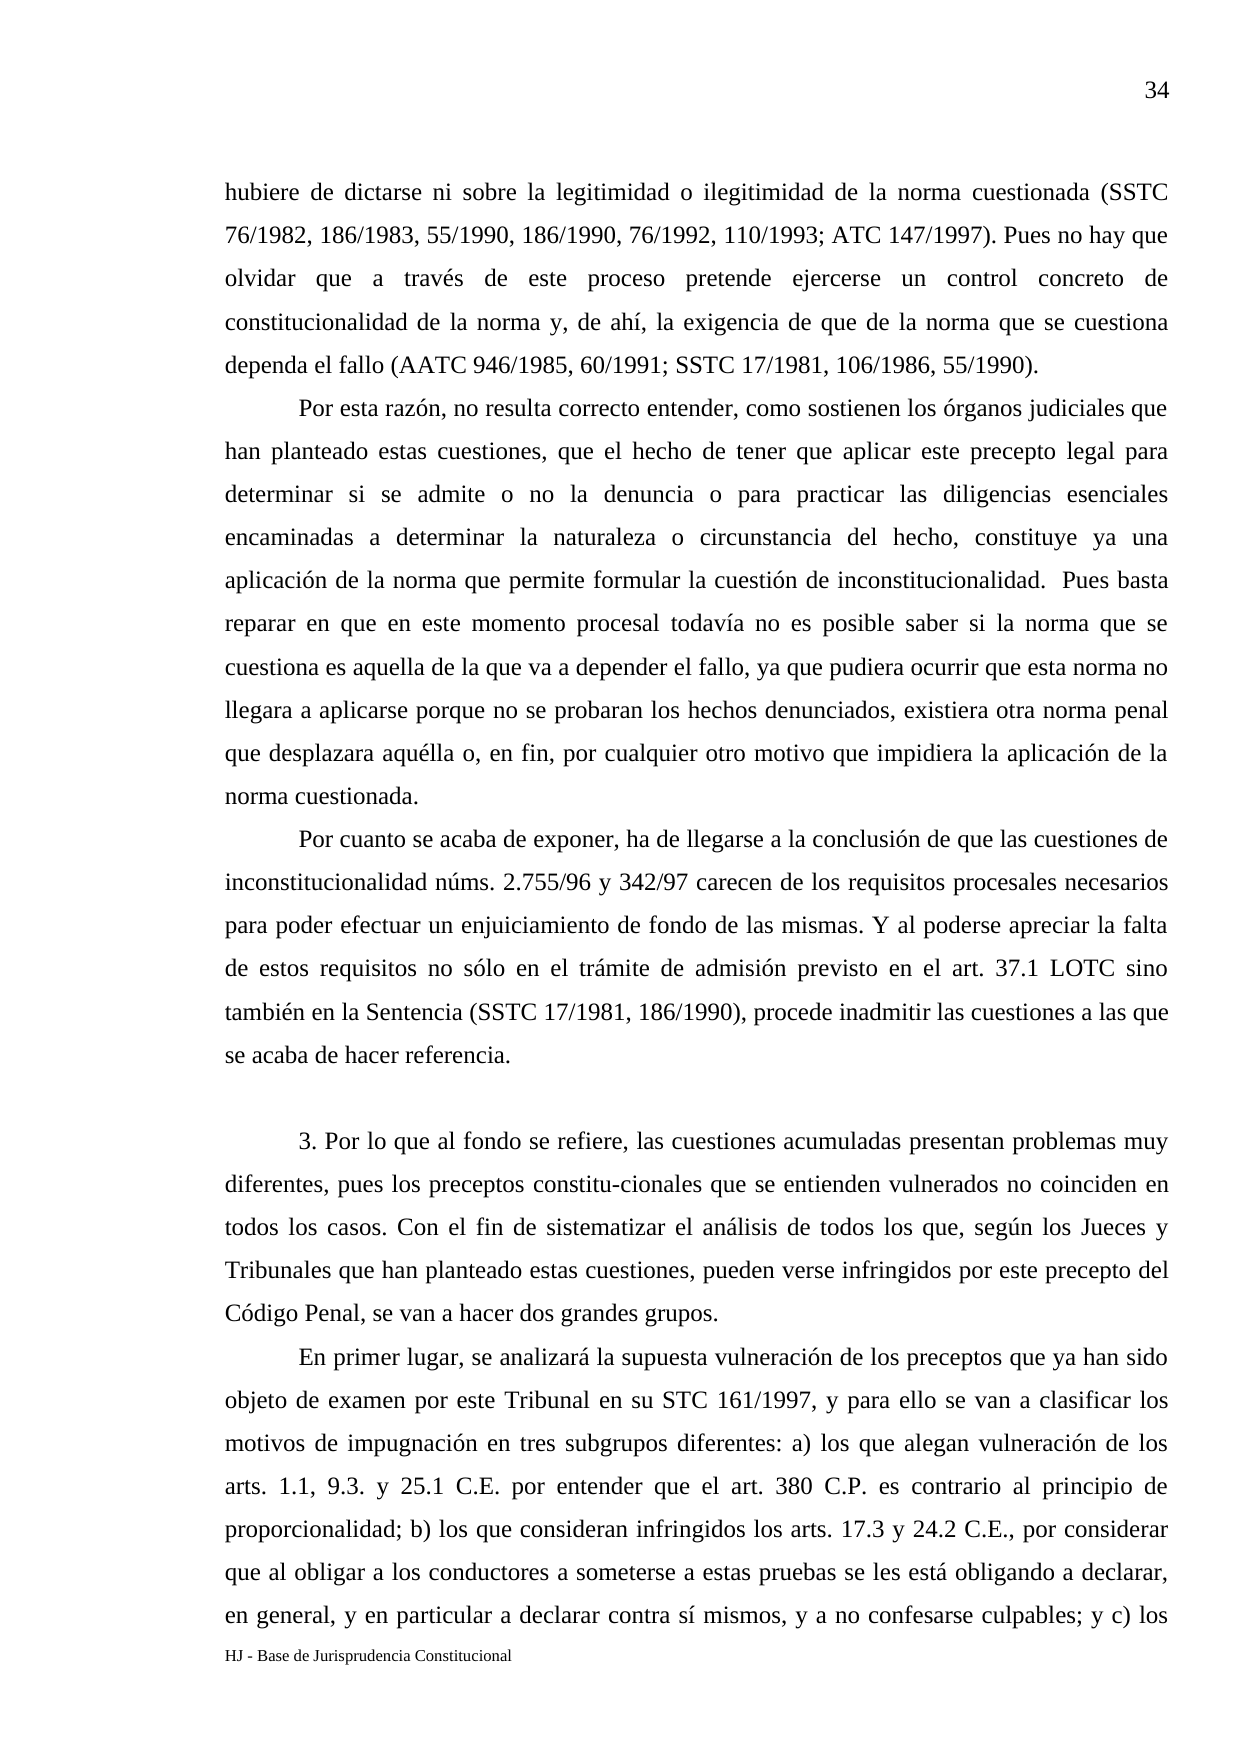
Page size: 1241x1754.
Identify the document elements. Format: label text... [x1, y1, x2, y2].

text 3. Por lo que al fondo se refiere, las cuestiones acumuladas presentan problemas muy diferentes, pues los preceptos constitu-cionales que se entienden vulnerados no coinciden en todos los casos. Con el fin de sistematizar el análisis de todos los que, según los Jueces y Tribunales que han planteado estas cuestiones, pueden verse infringidos por este precepto del Código Penal, se van a hacer dos grandes grupos. [224, 1126, 1169, 1327]
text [224, 1342, 1169, 1629]
text Por cuanto se acaba de exponer, ha de llegarse a la conclusión de que las cuestiones de inconstitucionalidad núms. 2.755/96 y 342/97 carecen de los requisitos procesales necesarios para poder efectuar un enjuiciamiento de fondo de las mismas. Y al poderse apreciar la falta de estos requisitos no sólo en el trámite de admisión previsto en el art. 37.1 LOTC sino también en la Sentencia (SSTC 17/1981, 186/1990), procede inadmitir las cuestiones a las que se acaba de hacer referencia. [224, 824, 1169, 1068]
text Por esta razón, no resulta correcto entender, como sostienen los órganos judiciales que han planteado estas cuestiones, que el hecho de tener que aplicar este precepto legal para determinar si se admite o no la denuncia o para practicar las diligencias esenciales encaminadas a determinar la naturaleza o circunstancia del hecho, constituye ya una aplicación de la norma que permite formular la cuestión de inconstitucionalidad. Pues basta reparar en que en este momento procesal todavía no es posible saber si la norma que se cuestiona es aquella de la que va a depender el fallo, ya que pudiera ocurrir que esta norma no llegara a aplicarse porque no se probaran los hechos denunciados, existiera otra norma penal que desplazara aquélla o, en fin, por cualquier otro motivo que impidiera la aplicación de la norma cuestionada. [224, 393, 1169, 810]
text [224, 177, 1169, 378]
